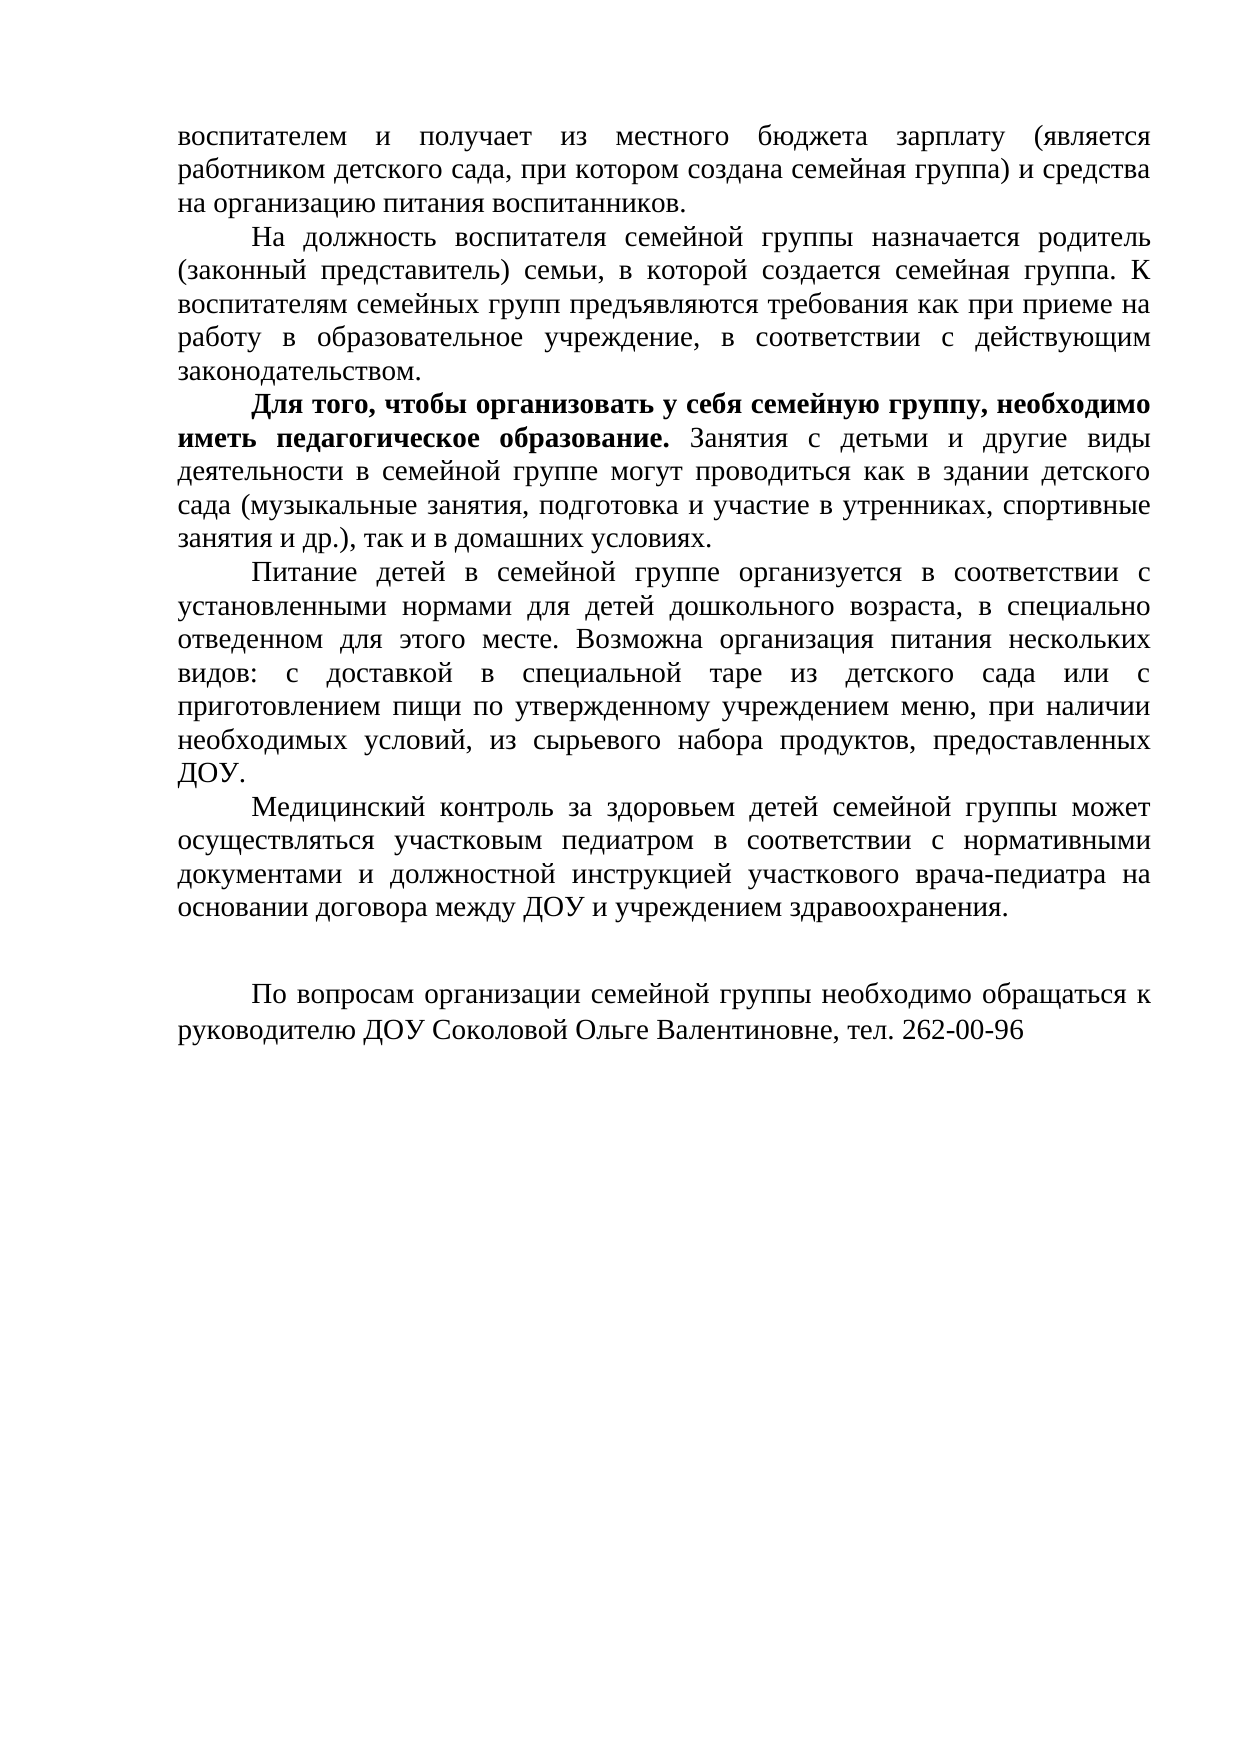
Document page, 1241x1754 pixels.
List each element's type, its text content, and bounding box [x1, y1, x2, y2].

text Медицинский контроль за здоровьем детей семейной группы может осуществляться участковым педиатром в соответствии с нормативными документами и должностной инструкцией участкового врача-педиатра на основании договора между ДОУ и учреждением здравоохранения. [177, 789, 1152, 923]
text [177, 118, 1152, 219]
text Питание детей в семейной группе организуется в соответствии с установленными нормами для детей дошкольного возраста, в специально отведенном для этого месте. Возможна организация питания нескольких видов: с доставкой в специальной таре из детского сада или с приготовлением пищи по утвержденному учреждением меню, при наличии необходимых условий, из сырьевого набора продуктов, предоставленных ДОУ. [177, 554, 1152, 789]
text По вопросам организации семейной группы необходимо обращаться к руководителю ДОУ Соколовой Ольге Валентиновне, тел. 262-00-96 [177, 976, 1152, 1046]
text Для того, чтобы организовать у себя семейную группу, необходимо иметь педагогическое образование. Занятия с детьми и другие виды деятельности в семейной группе могут проводиться как в здании детского сада (музыкальные занятия, подготовка и участие в утренниках, спортивные занятия и др.), так и в домашних условиях. [177, 386, 1152, 554]
text На должность воспитателя семейной группы назначается родитель (законный представитель) семьи, в которой создается семейная группа. К воспитателям семейных групп предъявляются требования как при приеме на работу в образовательное учреждение, в соответствии с действующим законодательством. [177, 219, 1152, 386]
